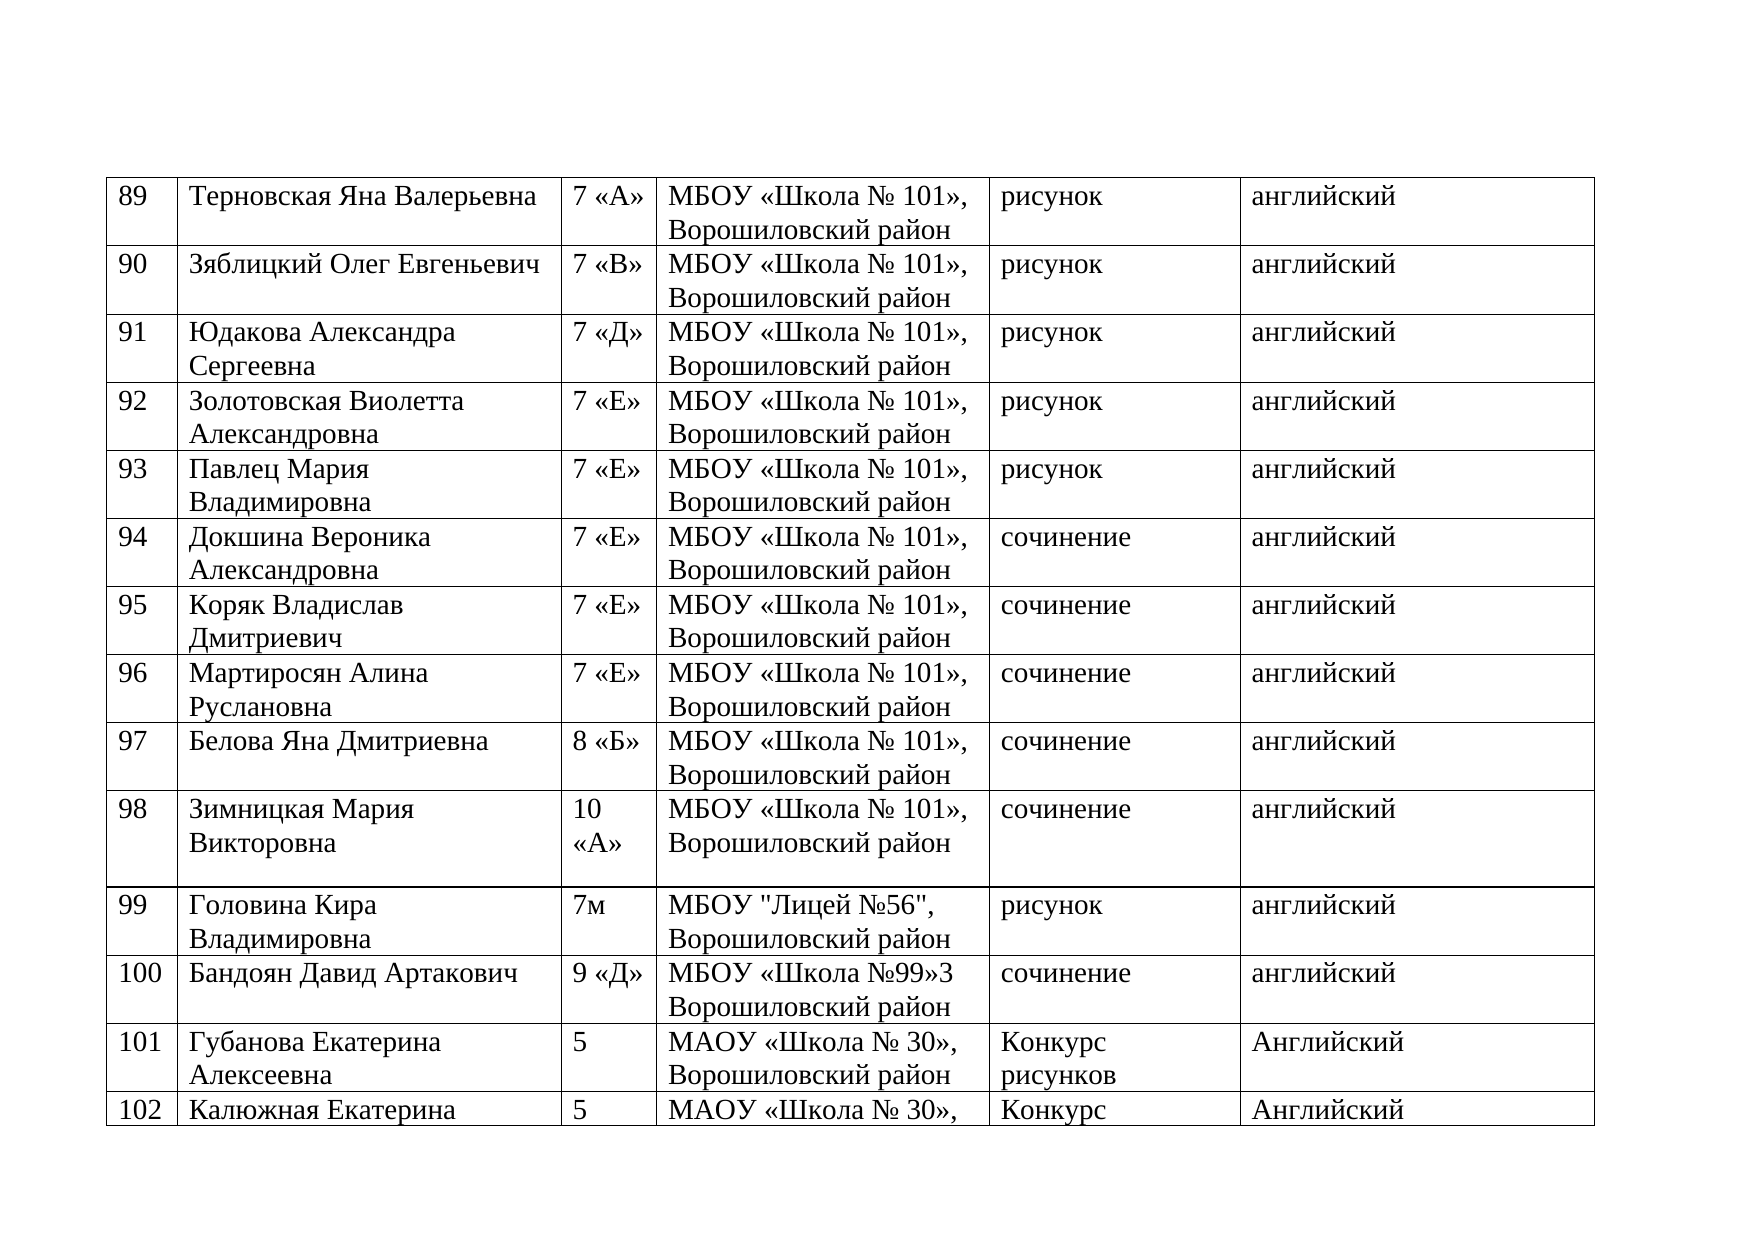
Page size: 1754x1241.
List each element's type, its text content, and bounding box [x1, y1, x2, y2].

table_cell 90 [107, 246, 177, 313]
table_cell английский [1241, 587, 1594, 654]
table_cell английский [1241, 451, 1594, 518]
table_cell 93 [107, 451, 177, 518]
table_cell 7 «Е» [562, 383, 656, 450]
table_cell английский [1241, 315, 1594, 382]
table_cell 7 «Е» [562, 519, 656, 586]
table_cell МБОУ «Школа № 101», Ворошиловский район [657, 519, 989, 586]
table_cell Зимницкая Мария Викторовна [178, 791, 561, 886]
table_cell 99 [107, 888, 177, 954]
table_cell Губанова Екатерина Алексеевна [178, 1024, 561, 1091]
table_cell 92 [107, 383, 177, 450]
table_cell английский [1241, 246, 1594, 313]
table_cell МБОУ «Школа № 101», Ворошиловский район [657, 655, 989, 722]
table_cell МБОУ «Школа №99»3 Ворошиловский район [657, 956, 989, 1023]
table_cell Бандоян Давид Артакович [178, 956, 561, 1023]
table_cell 10 «А» [562, 791, 656, 886]
table_cell английский [1241, 723, 1594, 790]
table_cell 101 [107, 1024, 177, 1091]
table_cell рисунок [990, 315, 1240, 382]
table_cell Головина Кира Владимировна [178, 888, 561, 954]
table_cell 7 «Е» [562, 655, 656, 722]
table_cell 102 [107, 1092, 177, 1125]
table_cell рисунок [990, 246, 1240, 313]
table_cell 91 [107, 315, 177, 382]
table_cell Зяблицкий Олег Евгеньевич [178, 246, 561, 313]
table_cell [657, 178, 989, 245]
table_cell МАОУ «Школа № 30», Ворошиловский район [657, 1024, 989, 1091]
table_cell сочинение [990, 519, 1240, 586]
table_cell 100 [107, 956, 177, 1023]
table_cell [657, 1092, 989, 1125]
table_cell английский [1241, 956, 1594, 1023]
table_cell Коряк Владислав Дмитриевич [178, 587, 561, 654]
table_cell английский [1241, 519, 1594, 586]
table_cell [178, 1092, 561, 1125]
table_cell английский [1241, 178, 1594, 245]
table_cell 7 «Е» [562, 451, 656, 518]
table_cell Конкурс рисунков [990, 1092, 1240, 1125]
table_cell МБОУ "Лицей №56", Ворошиловский район [657, 888, 989, 954]
table_cell сочинение [990, 655, 1240, 722]
table_cell 96 [107, 655, 177, 722]
table_cell МБОУ «Школа № 101», Ворошиловский район [657, 791, 989, 886]
table_cell рисунок [990, 383, 1240, 450]
table_cell 7 «А» [562, 178, 656, 245]
table_cell Конкурс рисунков [990, 1024, 1240, 1091]
table_cell МБОУ «Школа № 101», Ворошиловский район [657, 451, 989, 518]
table_cell 95 [107, 587, 177, 654]
table_cell 97 [107, 723, 177, 790]
table_cell 94 [107, 519, 177, 586]
table_cell МБОУ «Школа № 101», Ворошиловский район [657, 723, 989, 790]
table_cell сочинение [990, 956, 1240, 1023]
table_cell 8 «Б» [562, 723, 656, 790]
table_cell 7 «Е» [562, 587, 656, 654]
table_cell сочинение [990, 587, 1240, 654]
table_cell 98 [107, 791, 177, 886]
table_cell МБОУ «Школа № 101», Ворошиловский район [657, 383, 989, 450]
table_cell английский [1241, 791, 1594, 886]
table_cell 7 «Д» [562, 315, 656, 382]
table_cell Терновская Яна Валерьевна [178, 178, 561, 245]
table_cell 7 «В» [562, 246, 656, 313]
table_cell Английский [1241, 1092, 1594, 1125]
table_cell Мартиросян Алина Руслановна [178, 655, 561, 722]
table_cell 7м [562, 888, 656, 954]
table_cell Юдакова Александра Сергеевна [178, 315, 561, 382]
table_cell 9 «Д» [562, 956, 656, 1023]
table_cell Белова Яна Дмитриевна [178, 723, 561, 790]
table_cell рисунок [990, 451, 1240, 518]
table_cell МБОУ «Школа № 101», Ворошиловский район [657, 315, 989, 382]
table_cell МБОУ «Школа № 101», Ворошиловский район [657, 246, 989, 313]
table_cell 5 [562, 1024, 656, 1091]
table_cell 89 [107, 178, 177, 245]
table_cell Докшина Вероника Александровна [178, 519, 561, 586]
table_cell 5 [562, 1092, 656, 1125]
table_cell сочинение [990, 723, 1240, 790]
table_cell МБОУ «Школа № 101», Ворошиловский район [657, 587, 989, 654]
table_cell Золотовская Виолетта Александровна [178, 383, 561, 450]
table_cell Павлец Мария Владимировна [178, 451, 561, 518]
table_cell английский [1241, 383, 1594, 450]
table_cell Английский [1241, 1024, 1594, 1091]
table_cell английский [1241, 655, 1594, 722]
table_cell рисунок [990, 888, 1240, 954]
table_cell сочинение [990, 791, 1240, 886]
table_cell рисунок [990, 178, 1240, 245]
table_cell английский [1241, 888, 1594, 954]
